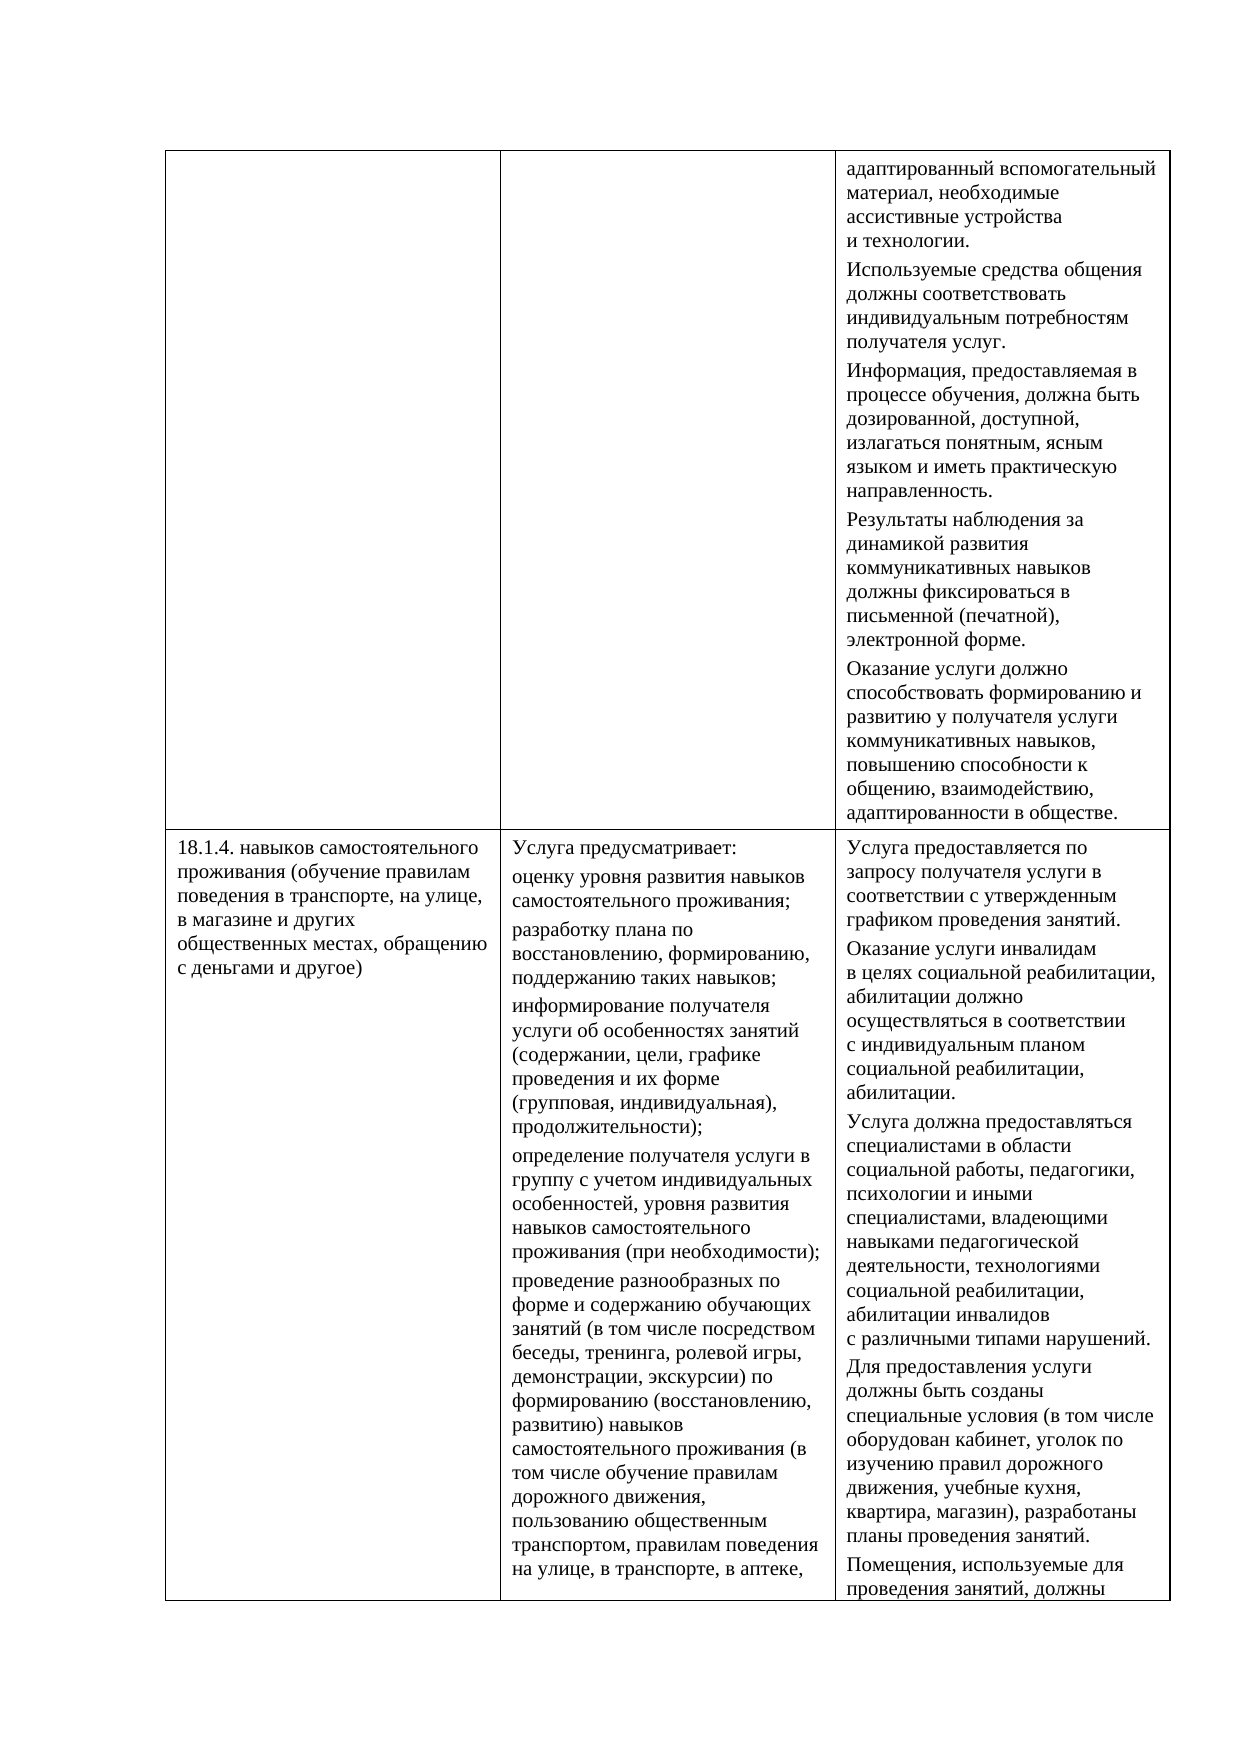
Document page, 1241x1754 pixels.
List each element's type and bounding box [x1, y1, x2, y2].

table_cell [836, 830, 1169, 1600]
table_cell [166, 151, 500, 829]
table_cell [501, 151, 835, 829]
table_cell [836, 151, 1169, 829]
table_cell [166, 830, 500, 1600]
table_cell [501, 830, 835, 1600]
